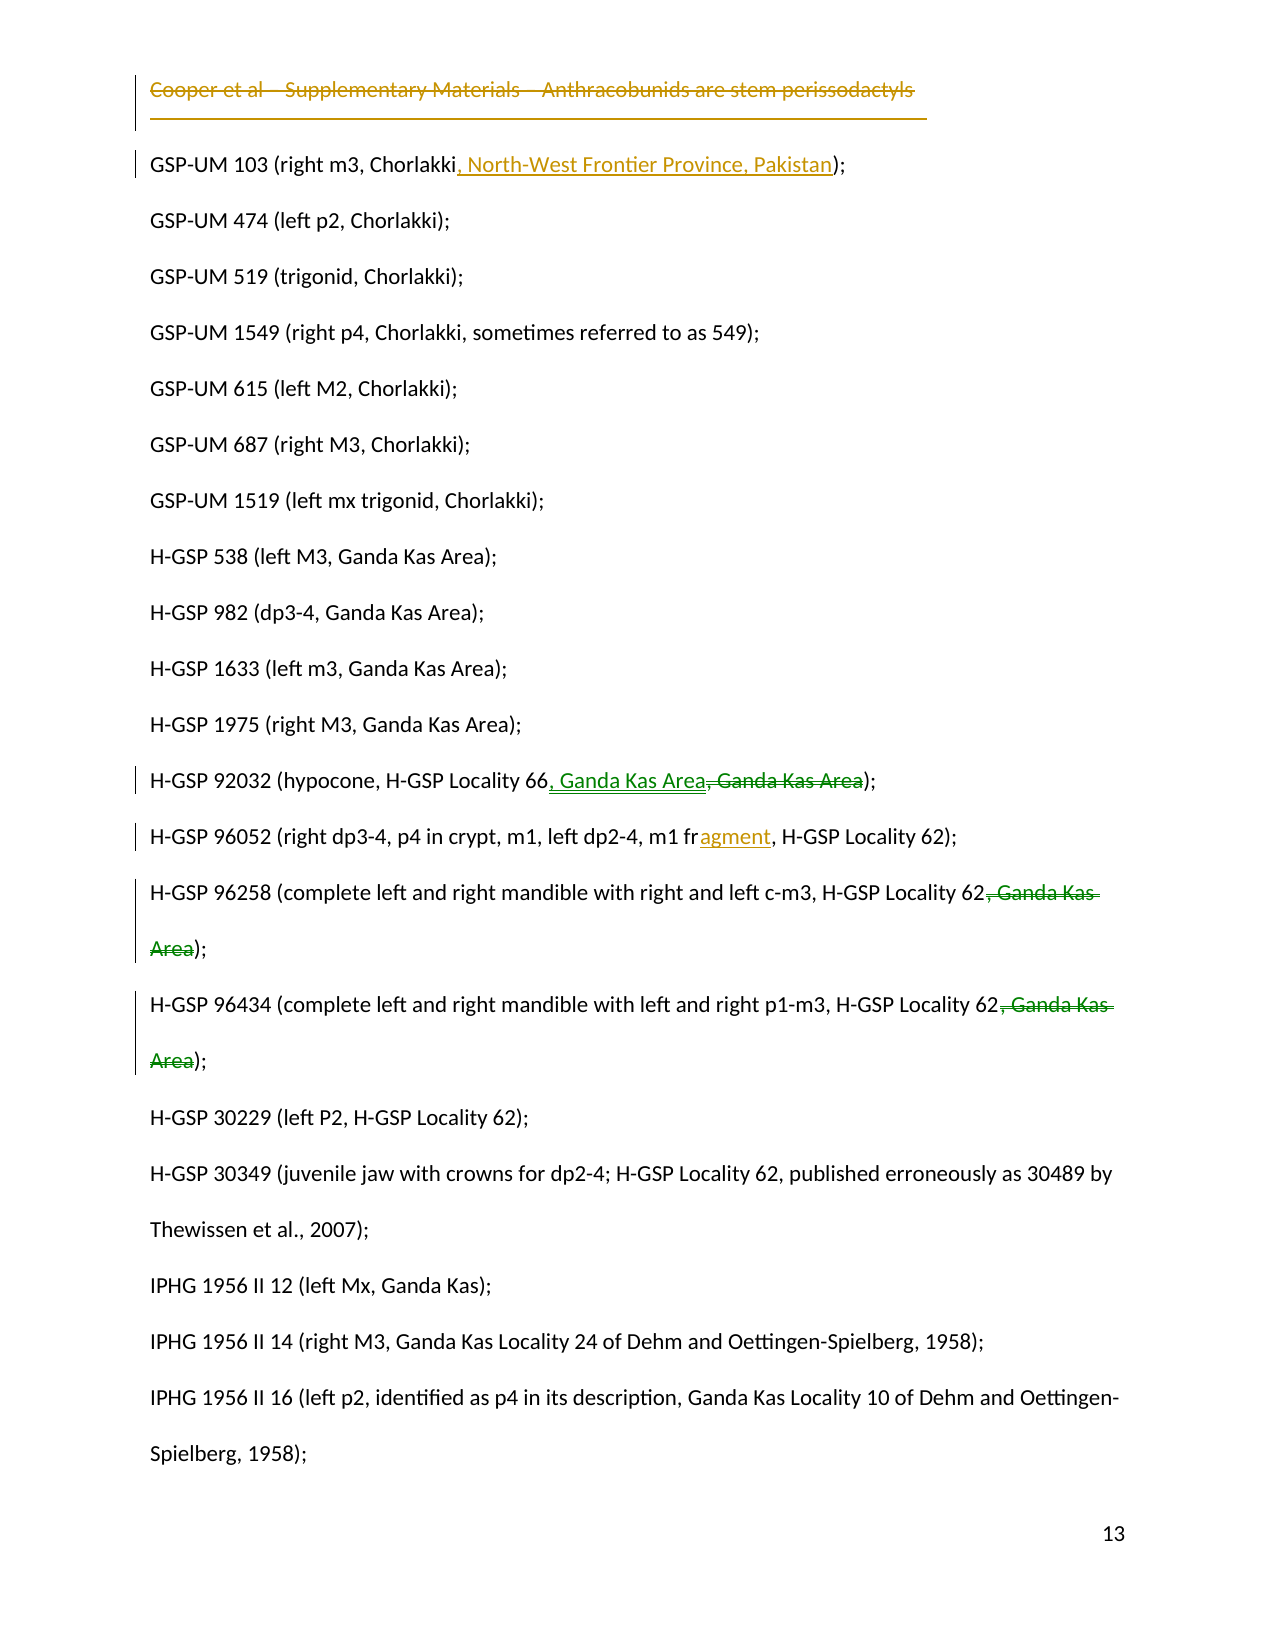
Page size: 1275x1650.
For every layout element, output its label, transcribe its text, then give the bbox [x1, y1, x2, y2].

text GSP-UM 474 (left p2, Chorlakki); [150, 206, 1125, 234]
text H-GSP 96258 (complete left and right mandible with right and left c-m3, H-GSP Locality 62); [150, 878, 1125, 963]
text IPHG 1956 II 16 (left p2, identified as p4 in its description, Ganda Kas Locality 10 of Dehm and Oettingen-Spielberg, 1958); [150, 1383, 1125, 1467]
text H-GSP 96434 (complete left and right mandible with left and right p1-m3, H-GSP Locality 62); [150, 991, 1125, 1075]
text GSP-UM 1519 (left mx trigonid, Chorlakki); [150, 486, 1125, 514]
text GSP-UM 103 (right m3, Chorlakki); [150, 150, 1125, 178]
text H-GSP 538 (left M3, Ganda Kas Area); [150, 542, 1125, 570]
text GSP-UM 1549 (right p4, Chorlakki, sometimes referred to as 549); [150, 318, 1125, 346]
text GSP-UM 687 (right M3, Chorlakki); [150, 430, 1125, 458]
text H-GSP 1633 (left m3, Ganda Kas Area); [150, 654, 1125, 682]
text GSP-UM 519 (trigonid, Chorlakki); [150, 262, 1125, 290]
text H-GSP 1975 (right M3, Ganda Kas Area); [150, 710, 1125, 738]
text H-GSP 92032 (hypocone, H-GSP Locality 66); [150, 766, 1125, 794]
text GSP-UM 615 (left M2, Chorlakki); [150, 374, 1125, 402]
text H-GSP 30349 (juvenile jaw with crowns for dp2-4; H-GSP Locality 62, published erroneously as 30489 by Thewissen et al., 2007); [150, 1159, 1125, 1243]
text IPHG 1956 II 14 (right M3, Ganda Kas Locality 24 of Dehm and Oettingen-Spielberg, 1958); [150, 1327, 1125, 1355]
text H-GSP 30229 (left P2, H-GSP Locality 62); [150, 1103, 1125, 1131]
text H-GSP 96052 (right dp3-4, p4 in crypt, m1, left dp2-4, m1 fr, H-GSP Locality 62); [150, 822, 1125, 851]
text IPHG 1956 II 12 (left Mx, Ganda Kas); [150, 1271, 1125, 1299]
text H-GSP 982 (dp3-4, Ganda Kas Area); [150, 598, 1125, 626]
